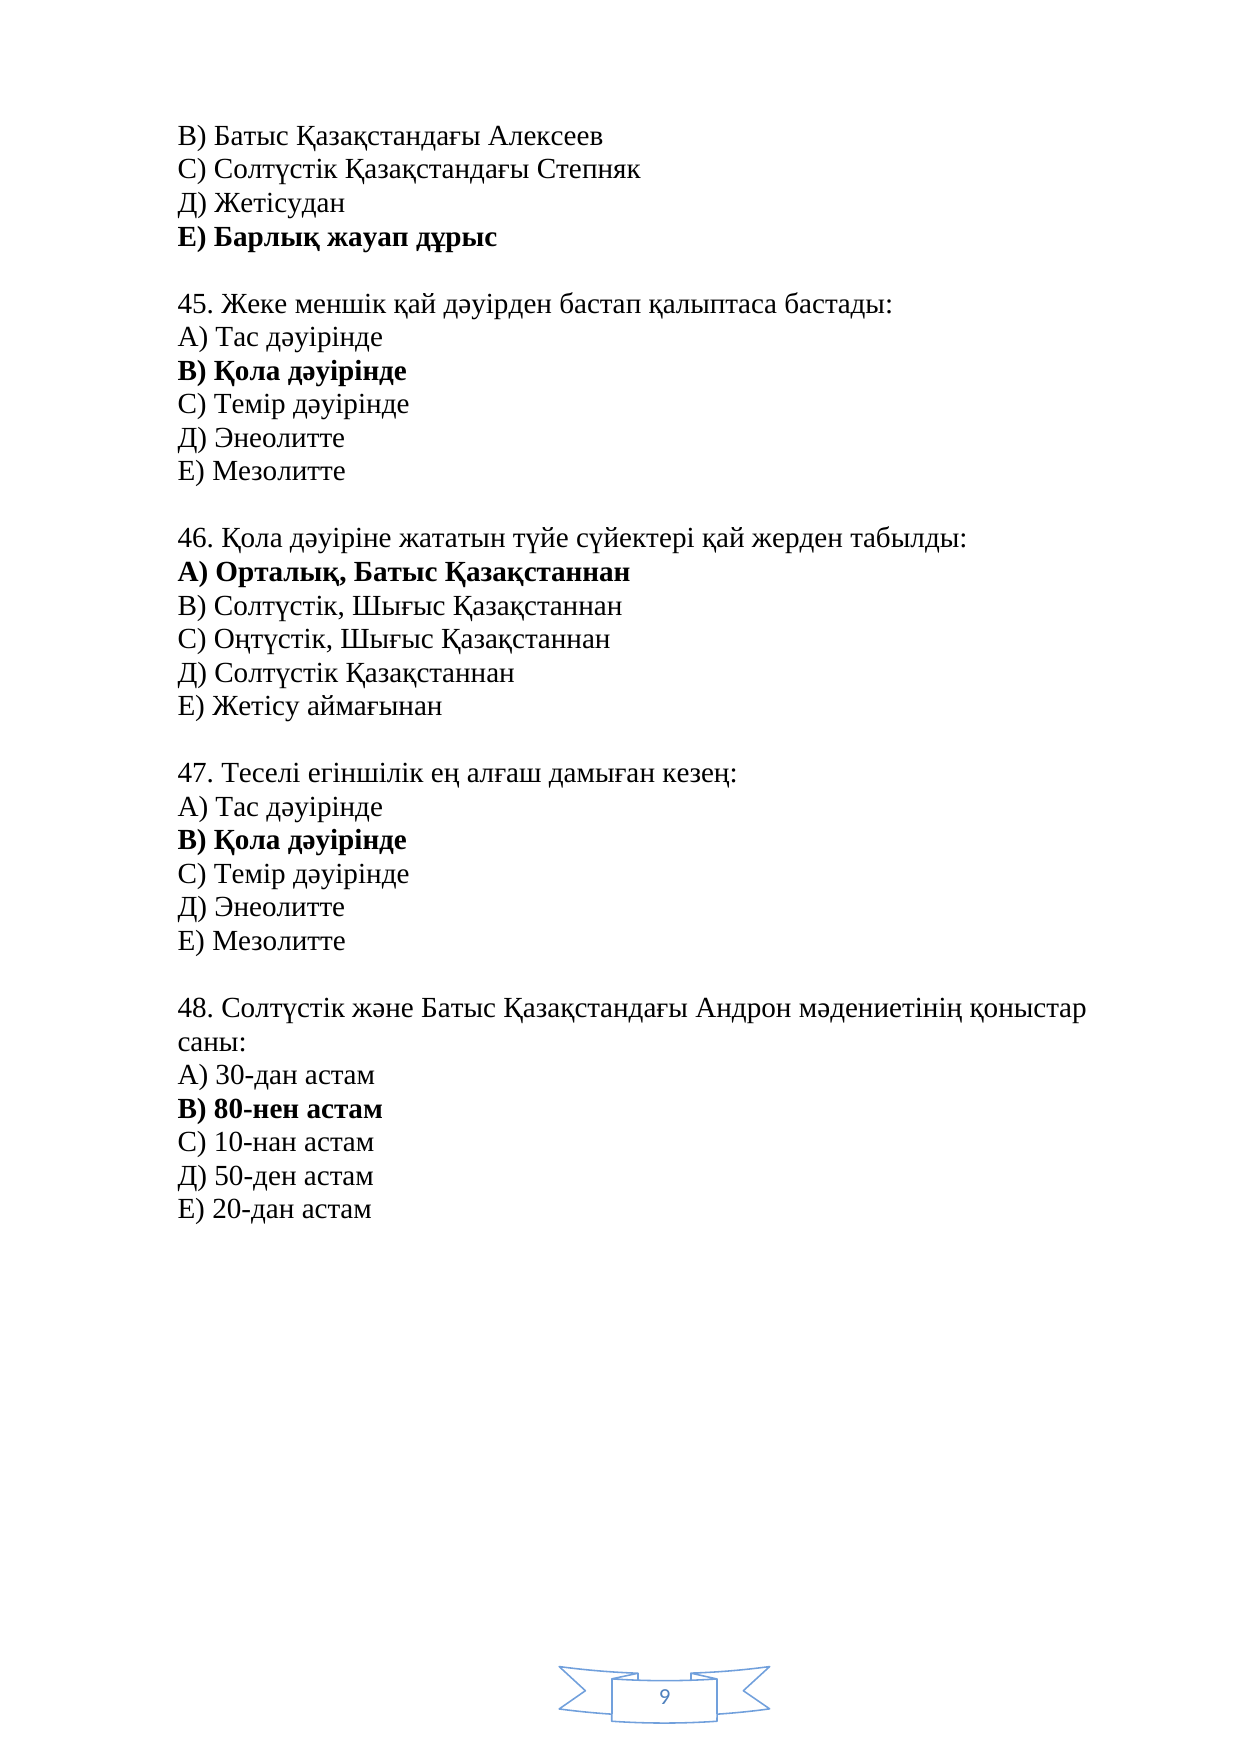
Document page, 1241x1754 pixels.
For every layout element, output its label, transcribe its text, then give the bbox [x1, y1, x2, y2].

text В) Батыс Қазақстандағы Алексеев [177, 118, 1152, 152]
text Д) 50-ден астам [177, 1158, 1152, 1191]
text Е) Мезолитте [177, 453, 1152, 487]
text С) Темір дәуірінде [177, 856, 1152, 889]
text В) Қола дәуірінде [177, 353, 1152, 386]
text Е) 20-дан астам [177, 1191, 1152, 1225]
text 45. Жеке меншік қай дәуірден бастап қалыптаса бастады: [177, 286, 1152, 319]
text Д) Солтүстік Қазақстаннан [177, 655, 1152, 688]
text С) Солтүстік Қазақстандағы Степняк [177, 152, 1152, 185]
text В) 80-нен астам [177, 1091, 1152, 1124]
text С) Темір дәуірінде [177, 386, 1152, 420]
text Д) Энеолитте [177, 889, 1152, 923]
text В) Солтүстік, Шығыс Қазақстаннан [177, 588, 1152, 621]
text Д) Энеолитте [177, 420, 1152, 453]
text 46. Қола дәуіріне жататын түйе сүйектері қай жерден табылды: [177, 521, 1152, 554]
text А) 30-дан астам [177, 1057, 1152, 1091]
text А) Тас дәуірінде [177, 319, 1152, 353]
text Е) Жетісу аймағынан [177, 688, 1152, 722]
text А) Орталық, Батыс Қазақстаннан [177, 554, 1152, 588]
text 48. Солтүстік және Батыс Қазақстандағы Андрон мәдениетінің қоныстар саны: [177, 990, 1152, 1057]
text В) Қола дәуірінде [177, 822, 1152, 856]
text 47. Теселі егіншілік ең алғаш дамыған кезең: [177, 755, 1152, 789]
text Е) Барлық жауап дұрыс [177, 219, 1152, 252]
text А) Тас дәуірінде [177, 789, 1152, 822]
text С) 10-нан астам [177, 1124, 1152, 1158]
text С) Оңтүстік, Шығыс Қазақстаннан [177, 621, 1152, 655]
text Д) Жетісудан [177, 185, 1152, 219]
text Е) Мезолитте [177, 923, 1152, 957]
